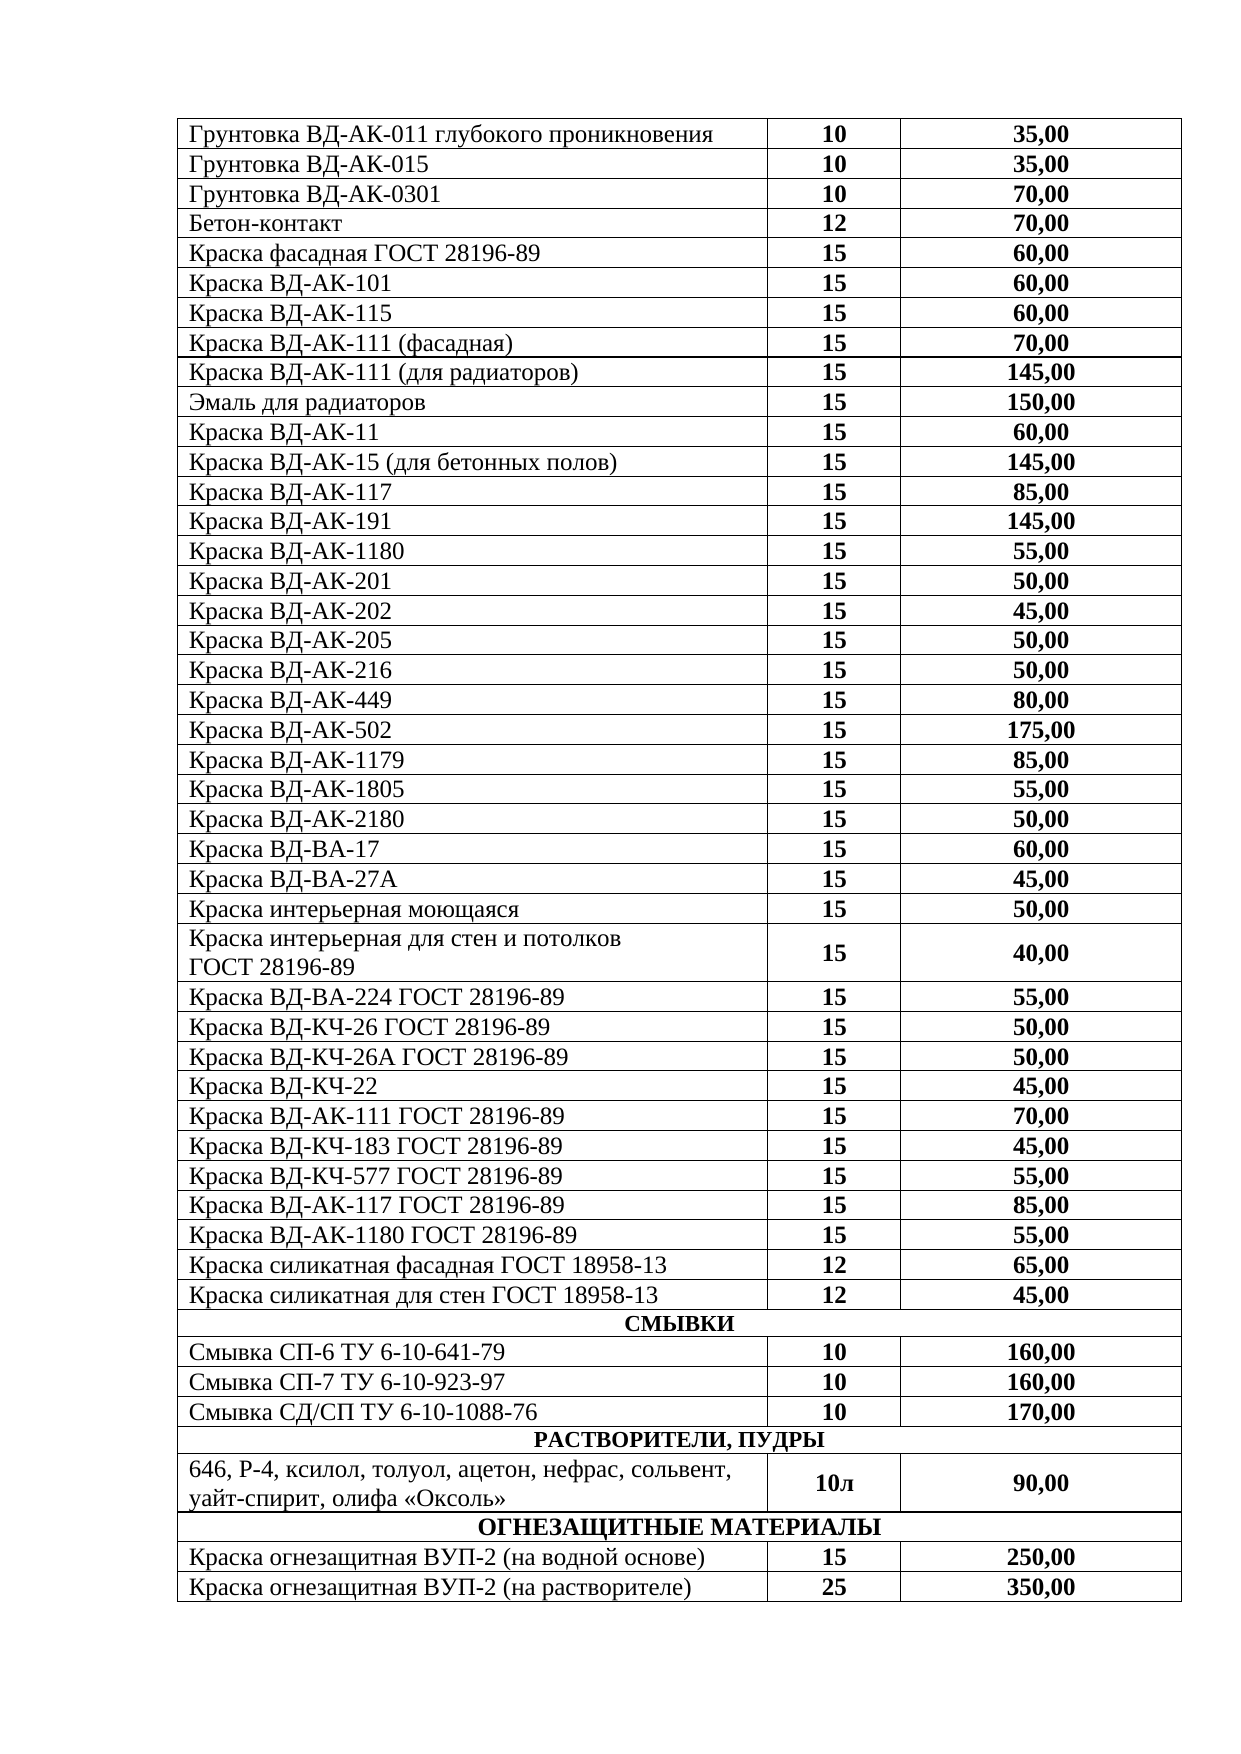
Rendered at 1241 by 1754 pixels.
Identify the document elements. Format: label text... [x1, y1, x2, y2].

table_cell Краска огнезащитная ВУП-2 (на растворителе) [178, 1572, 767, 1601]
table_cell 15 [768, 626, 900, 654]
table_cell Краска ВД-АК-117 [178, 477, 767, 505]
table_cell 15 [768, 924, 900, 981]
table_cell 55,00 [901, 1161, 1181, 1189]
table_cell 15 [768, 894, 900, 922]
table_cell Смывка СП-7 ТУ 6-10-923-97 [178, 1367, 767, 1396]
table_cell Краска ВД-КЧ-183 ГОСТ 28196-89 [178, 1131, 767, 1160]
table_cell 350,00 [901, 1572, 1181, 1601]
table_cell Краска ВД-КЧ-577 ГОСТ 28196-89 [178, 1161, 767, 1189]
table_cell 50,00 [901, 894, 1181, 922]
table_cell 60,00 [901, 238, 1181, 267]
table_cell Краска ВД-АК-216 [178, 655, 767, 684]
table_cell 15 [768, 358, 900, 386]
table_cell 10 [768, 179, 900, 207]
table_cell 175,00 [901, 715, 1181, 744]
table_cell 60,00 [901, 298, 1181, 327]
table_cell Краска ВД-АК-201 [178, 566, 767, 595]
table_cell Краска ВД-АК-202 [178, 596, 767, 624]
table_cell 145,00 [901, 506, 1181, 535]
table_cell Краска ВД-АК-111 (для радиаторов) [178, 358, 767, 386]
table_cell Краска фасадная ГОСТ 28196-89 [178, 238, 767, 267]
table_cell ОГНЕЗАЩИТНЫЕ МАТЕРИАЛЫ [178, 1513, 1181, 1541]
table_cell 85,00 [901, 745, 1181, 773]
table_cell 15 [768, 1042, 900, 1070]
table_cell Краска ВД-КЧ-26А ГОСТ 28196-89 [178, 1042, 767, 1070]
table_cell 45,00 [901, 864, 1181, 893]
table_cell 50,00 [901, 1042, 1181, 1070]
table_cell Краска ВД-ВА-27А [178, 864, 767, 893]
table_cell Краска ВД-АК-115 [178, 298, 767, 327]
table_cell 85,00 [901, 1191, 1181, 1219]
table_cell 10 [768, 1397, 900, 1426]
table_cell Краска ВД-АК-205 [178, 626, 767, 654]
table_cell 15 [768, 745, 900, 773]
table_cell 15 [768, 804, 900, 833]
table_cell 15 [768, 506, 900, 535]
table_cell 145,00 [901, 358, 1181, 386]
table_cell 145,00 [901, 447, 1181, 476]
table_cell Грунтовка ВД-АК-015 [178, 149, 767, 178]
table_cell 170,00 [901, 1397, 1181, 1426]
table_cell 70,00 [901, 209, 1181, 237]
table_cell 15 [768, 387, 900, 416]
table_cell Грунтовка ВД-АК-011 глубокого проникновения [178, 119, 767, 148]
table_cell СМЫВКИ [178, 1310, 1181, 1336]
table_cell 15 [768, 1542, 900, 1571]
table_cell 10 [768, 149, 900, 178]
table_cell 15 [768, 834, 900, 863]
table_cell Краска ВД-АК-111 ГОСТ 28196-89 [178, 1101, 767, 1130]
table_cell Краска ВД-АК-1180 ГОСТ 28196-89 [178, 1220, 767, 1249]
table_cell 15 [768, 864, 900, 893]
table_cell 80,00 [901, 685, 1181, 714]
table_cell Краска ВД-АК-111 (фасадная) [178, 328, 767, 356]
table_cell 55,00 [901, 982, 1181, 1011]
table_cell Краска интерьерная моющаяся [178, 894, 767, 922]
table_cell 90,00 [901, 1454, 1181, 1511]
table_cell Краска ВД-АК-191 [178, 506, 767, 535]
table_cell 50,00 [901, 655, 1181, 684]
table_cell 25 [768, 1572, 900, 1601]
table_cell Краска ВД-ВА-224 ГОСТ 28196-89 [178, 982, 767, 1011]
table_cell Эмаль для радиаторов [178, 387, 767, 416]
table_cell 12 [768, 209, 900, 237]
table_cell 70,00 [901, 328, 1181, 356]
table_cell 160,00 [901, 1337, 1181, 1366]
table_cell Краска интерьерная для стен и потолков ГОСТ 28196-89 [178, 924, 767, 981]
table_cell 15 [768, 775, 900, 803]
table_cell Краска ВД-АК-117 ГОСТ 28196-89 [178, 1191, 767, 1219]
table_cell Краска ВД-АК-1179 [178, 745, 767, 773]
table_cell 15 [768, 596, 900, 624]
table_cell 12 [768, 1250, 900, 1279]
table_cell Краска ВД-КЧ-22 [178, 1071, 767, 1100]
table_cell Краска ВД-КЧ-26 ГОСТ 28196-89 [178, 1012, 767, 1041]
table_cell 15 [768, 1161, 900, 1189]
table_cell 15 [768, 536, 900, 565]
table_cell 45,00 [901, 1131, 1181, 1160]
table_cell Краска ВД-ВА-17 [178, 834, 767, 863]
table_cell 15 [768, 1071, 900, 1100]
table_cell 60,00 [901, 417, 1181, 446]
table_cell 50,00 [901, 1012, 1181, 1041]
table_cell Краска ВД-АК-1180 [178, 536, 767, 565]
table_cell 15 [768, 655, 900, 684]
table_cell 150,00 [901, 387, 1181, 416]
table_cell 60,00 [901, 834, 1181, 863]
table_cell 10 [768, 1367, 900, 1396]
table_cell 15 [768, 982, 900, 1011]
table_cell 15 [768, 685, 900, 714]
table_cell 15 [768, 268, 900, 297]
table_cell Бетон-контакт [178, 209, 767, 237]
table_cell 15 [768, 1131, 900, 1160]
table_cell 15 [768, 566, 900, 595]
table_cell 15 [768, 477, 900, 505]
table_cell Смывка СД/СП ТУ 6-10-1088-76 [178, 1397, 767, 1426]
table_cell РАСТВОРИТЕЛИ, ПУДРЫ [178, 1427, 1181, 1453]
table_cell 160,00 [901, 1367, 1181, 1396]
table_cell 55,00 [901, 1220, 1181, 1249]
table_cell Краска ВД-АК-449 [178, 685, 767, 714]
table_cell 10л [768, 1454, 900, 1511]
table_cell 10 [768, 119, 900, 148]
table_cell Грунтовка ВД-АК-0301 [178, 179, 767, 207]
table_cell 70,00 [901, 1101, 1181, 1130]
table_cell 10 [768, 1337, 900, 1366]
table_cell Краска ВД-АК-15 (для бетонных полов) [178, 447, 767, 476]
table_cell 50,00 [901, 804, 1181, 833]
table_cell Краска ВД-АК-2180 [178, 804, 767, 833]
table_cell 15 [768, 715, 900, 744]
table_cell 12 [768, 1280, 900, 1309]
table_cell 646, Р-4, ксилол, толуол, ацетон, нефрас, сольвент, уайт-спирит, олифа «Оксоль» [178, 1454, 767, 1511]
table_cell 55,00 [901, 775, 1181, 803]
table_cell Краска ВД-АК-11 [178, 417, 767, 446]
table_cell 50,00 [901, 566, 1181, 595]
table_cell 15 [768, 238, 900, 267]
table_cell Краска силикатная для стен ГОСТ 18958-13 [178, 1280, 767, 1309]
table_cell 15 [768, 328, 900, 356]
table_cell 45,00 [901, 1280, 1181, 1309]
table_cell 15 [768, 417, 900, 446]
table_cell Смывка СП-6 ТУ 6-10-641-79 [178, 1337, 767, 1366]
table_cell 65,00 [901, 1250, 1181, 1279]
table_cell 50,00 [901, 626, 1181, 654]
table_cell 35,00 [901, 149, 1181, 178]
table_cell 35,00 [901, 119, 1181, 148]
table_cell Краска ВД-АК-1805 [178, 775, 767, 803]
table_cell 15 [768, 447, 900, 476]
table_cell 45,00 [901, 1071, 1181, 1100]
table_cell 85,00 [901, 477, 1181, 505]
table_cell Краска ВД-АК-101 [178, 268, 767, 297]
table_cell 15 [768, 1101, 900, 1130]
table_cell 40,00 [901, 924, 1181, 981]
table_cell 15 [768, 298, 900, 327]
table_cell 45,00 [901, 596, 1181, 624]
table_cell 15 [768, 1191, 900, 1219]
table_cell Краска силикатная фасадная ГОСТ 18958-13 [178, 1250, 767, 1279]
table_cell Краска ВД-АК-502 [178, 715, 767, 744]
table_cell 15 [768, 1012, 900, 1041]
table_cell Краска огнезащитная ВУП-2 (на водной основе) [178, 1542, 767, 1571]
table_cell 15 [768, 1220, 900, 1249]
table_cell 55,00 [901, 536, 1181, 565]
table_cell 60,00 [901, 268, 1181, 297]
table_cell 250,00 [901, 1542, 1181, 1571]
table_cell 70,00 [901, 179, 1181, 207]
